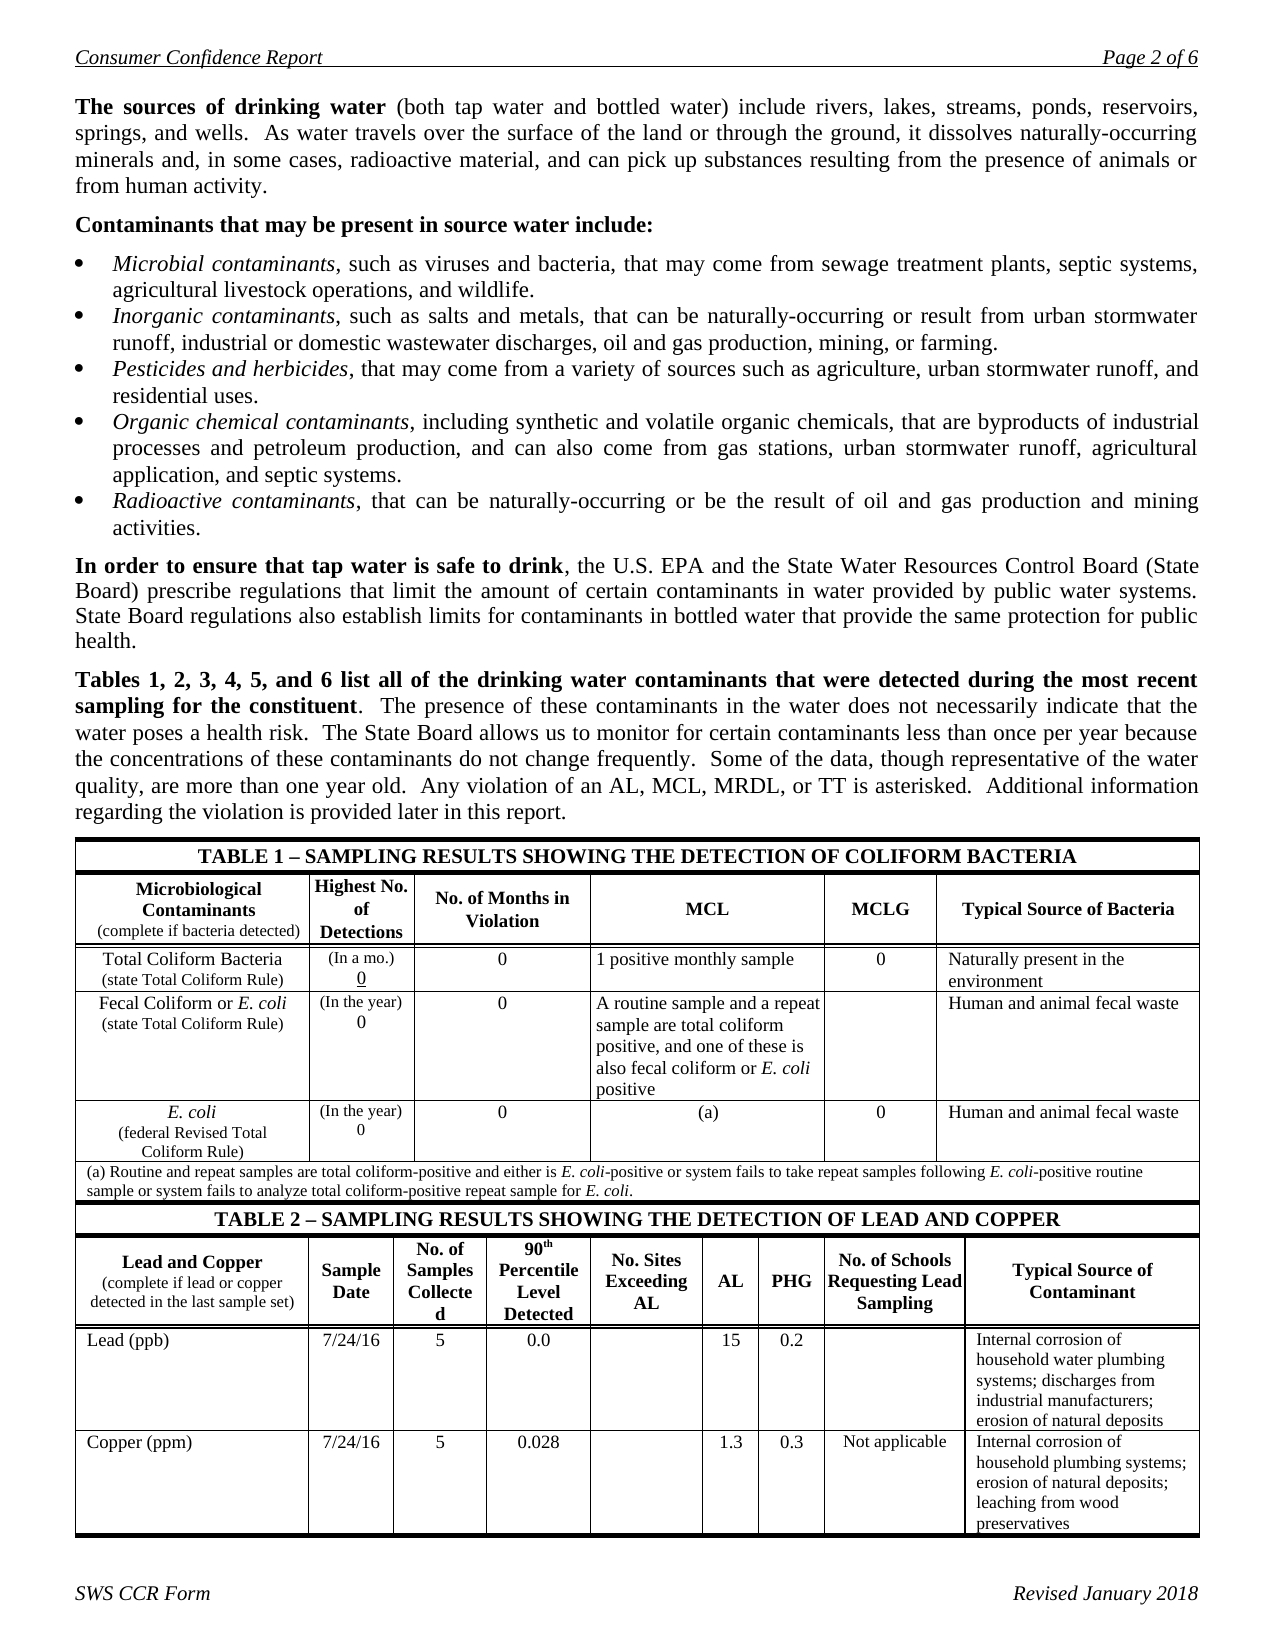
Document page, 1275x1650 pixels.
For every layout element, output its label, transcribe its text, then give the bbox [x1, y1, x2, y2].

table_cell 0 [415, 1101, 590, 1161]
table_cell MCLG [825, 875, 936, 943]
text Contaminants that may be present in source water include: [75, 211, 1200, 237]
table_cell 15 [703, 1329, 758, 1430]
list Radioactive contaminants, that can be naturally-occurring or be the result of oil and gas production and mining activities. [75, 487, 1200, 541]
table_cell Human and animal fecal waste [937, 1101, 1199, 1161]
table_cell 1 positive monthly sample [591, 948, 824, 991]
table_cell Naturally present in the environment [937, 948, 1199, 991]
table_cell 0 [415, 992, 590, 1100]
table_cell 7/24/16 [309, 1431, 393, 1533]
table_cell [825, 992, 936, 1100]
table_cell (In the year) 0 [310, 1101, 414, 1161]
table_cell (a) [591, 1101, 824, 1161]
table_cell Lead and Copper (complete if lead or copper detected in the last sample set) [76, 1238, 308, 1324]
table_cell [703, 1238, 758, 1324]
table_cell Sample Date [309, 1238, 393, 1324]
table_cell Copper (ppm) [76, 1431, 308, 1533]
table_cell Typical Source of Contaminant [966, 1238, 1199, 1324]
table_cell Human and animal fecal waste [937, 992, 1199, 1100]
table_cell 0.2 [759, 1329, 824, 1430]
table_cell No. of Months in Violation [415, 875, 590, 943]
table_cell Not applicable [825, 1431, 964, 1533]
table_cell 0 [825, 1101, 936, 1161]
list Organic chemical contaminants, including synthetic and volatile organic chemicals, that are byproducts of industrial processes and petroleum production, and can also come from gas stations, urban stormwater runoff, agricultural application, and septic systems. [75, 408, 1200, 487]
table_cell 0.0 [487, 1329, 590, 1430]
table_cell 0 [825, 948, 936, 991]
list Pesticides and herbicides, that may come from a variety of sources such as agriculture, urban stormwater runoff, and residential uses. [75, 355, 1200, 408]
text The sources of drinking water (both tap water and bottled water) include rivers, lakes, streams, ponds, reservoirs, springs, and wells. As water travels over the surface of the land or through the ground, it dissolves naturally-occurring minerals and, in some cases, radioactive material, and can pick up substances resulting from the presence of animals or from human activity. [75, 93, 1200, 198]
table_cell 5 [394, 1329, 486, 1430]
table_cell E. coli (federal Revised Total Coliform Rule) [76, 1101, 309, 1161]
table_cell Total Coliform Bacteria (state Total Coliform Rule) [76, 948, 309, 991]
table_cell (a) Routine and repeat samples are total coliform-positive and either is E. coli-positive or system fails to take repeat samples following E. coli-positive routine sample or system fails to analyze total coliform-positive repeat sample for E. coli. [76, 1162, 1199, 1200]
table_cell (In a mo.) 0 [310, 948, 414, 991]
text Tables 1, 2, 3, 4, 5, and 6 list all of the drinking water contaminants that were detected during the most recent sampling for the constituent. The presence of these contaminants in the water does not necessarily indicate that the water poses a health risk. The State Board allows us to monitor for certain contaminants less than once per year because the concentrations of these contaminants do not change frequently. Some of the data, though representative of the water quality, are more than one year old. Any violation of an AL, MCL, MRDL, or TT is asterisked. Additional information regarding the violation is provided later in this report. [75, 666, 1200, 824]
table_cell Internal corrosion of household water plumbing systems; discharges from industrial manufacturers; erosion of natural deposits [966, 1329, 1199, 1430]
table_cell Table 2 – SAMPLING RESULTS SHOWING THE detection of Lead and copper [76, 1205, 1199, 1233]
list Microbial contaminants, such as viruses and bacteria, that may come from sewage treatment plants, septic systems, agricultural livestock operations, and wildlife. [75, 250, 1200, 303]
table_cell No. of Schools Requesting Lead Sampling [825, 1238, 964, 1324]
list Inorganic contaminants, such as salts and metals, that can be naturally-occurring or result from urban stormwater runoff, industrial or domestic wastewater discharges, oil and gas production, mining, or farming. [75, 303, 1200, 355]
table_cell Microbiological Contaminants (complete if bacteria detected) [76, 875, 309, 943]
table_cell No. Sites Exceeding AL [591, 1238, 702, 1324]
table_cell 7/24/16 [309, 1329, 393, 1430]
table_cell PHG [759, 1238, 824, 1324]
table_cell Highest No. of Detections [310, 875, 414, 943]
table_cell A routine sample and a repeat sample are total coliform positive, and one of these is also fecal coliform or E. coli positive [591, 992, 824, 1100]
table_cell 0.3 [759, 1431, 824, 1533]
table_cell 90th Percentile Level Detected [487, 1238, 590, 1324]
table_cell [591, 1431, 702, 1533]
table_cell [825, 1329, 964, 1430]
table_cell Lead (ppb) [76, 1329, 308, 1430]
table_header Table 1 – SAMPLING RESULTS SHOWING the detection of coliform bacteria [76, 842, 1199, 870]
table_cell No. of Samples Collected [394, 1238, 486, 1324]
table_cell Typical Source of Bacteria [937, 875, 1199, 943]
text In order to ensure that tap water is safe to drink, the U.S. EPA and the State Water Resources Control Board (State Board) prescribe regulations that limit the amount of certain contaminants in water provided by public water systems. State Board regulations also establish limits for contaminants in bottled water that provide the same protection for public health. [75, 554, 1200, 654]
table_cell Fecal Coliform or E. coli (state Total Coliform Rule) [76, 992, 309, 1100]
table_cell [591, 1329, 702, 1430]
table_cell MCL [591, 875, 824, 943]
table_cell (In the year) 0 [310, 992, 414, 1100]
table_cell 0 [415, 948, 590, 991]
table_cell 0.028 [487, 1431, 590, 1533]
table_cell Internal corrosion of household plumbing systems; erosion of natural deposits; leaching from wood preservatives [966, 1431, 1199, 1533]
table_cell 5 [394, 1431, 486, 1533]
table_cell 1.3 [703, 1431, 758, 1533]
